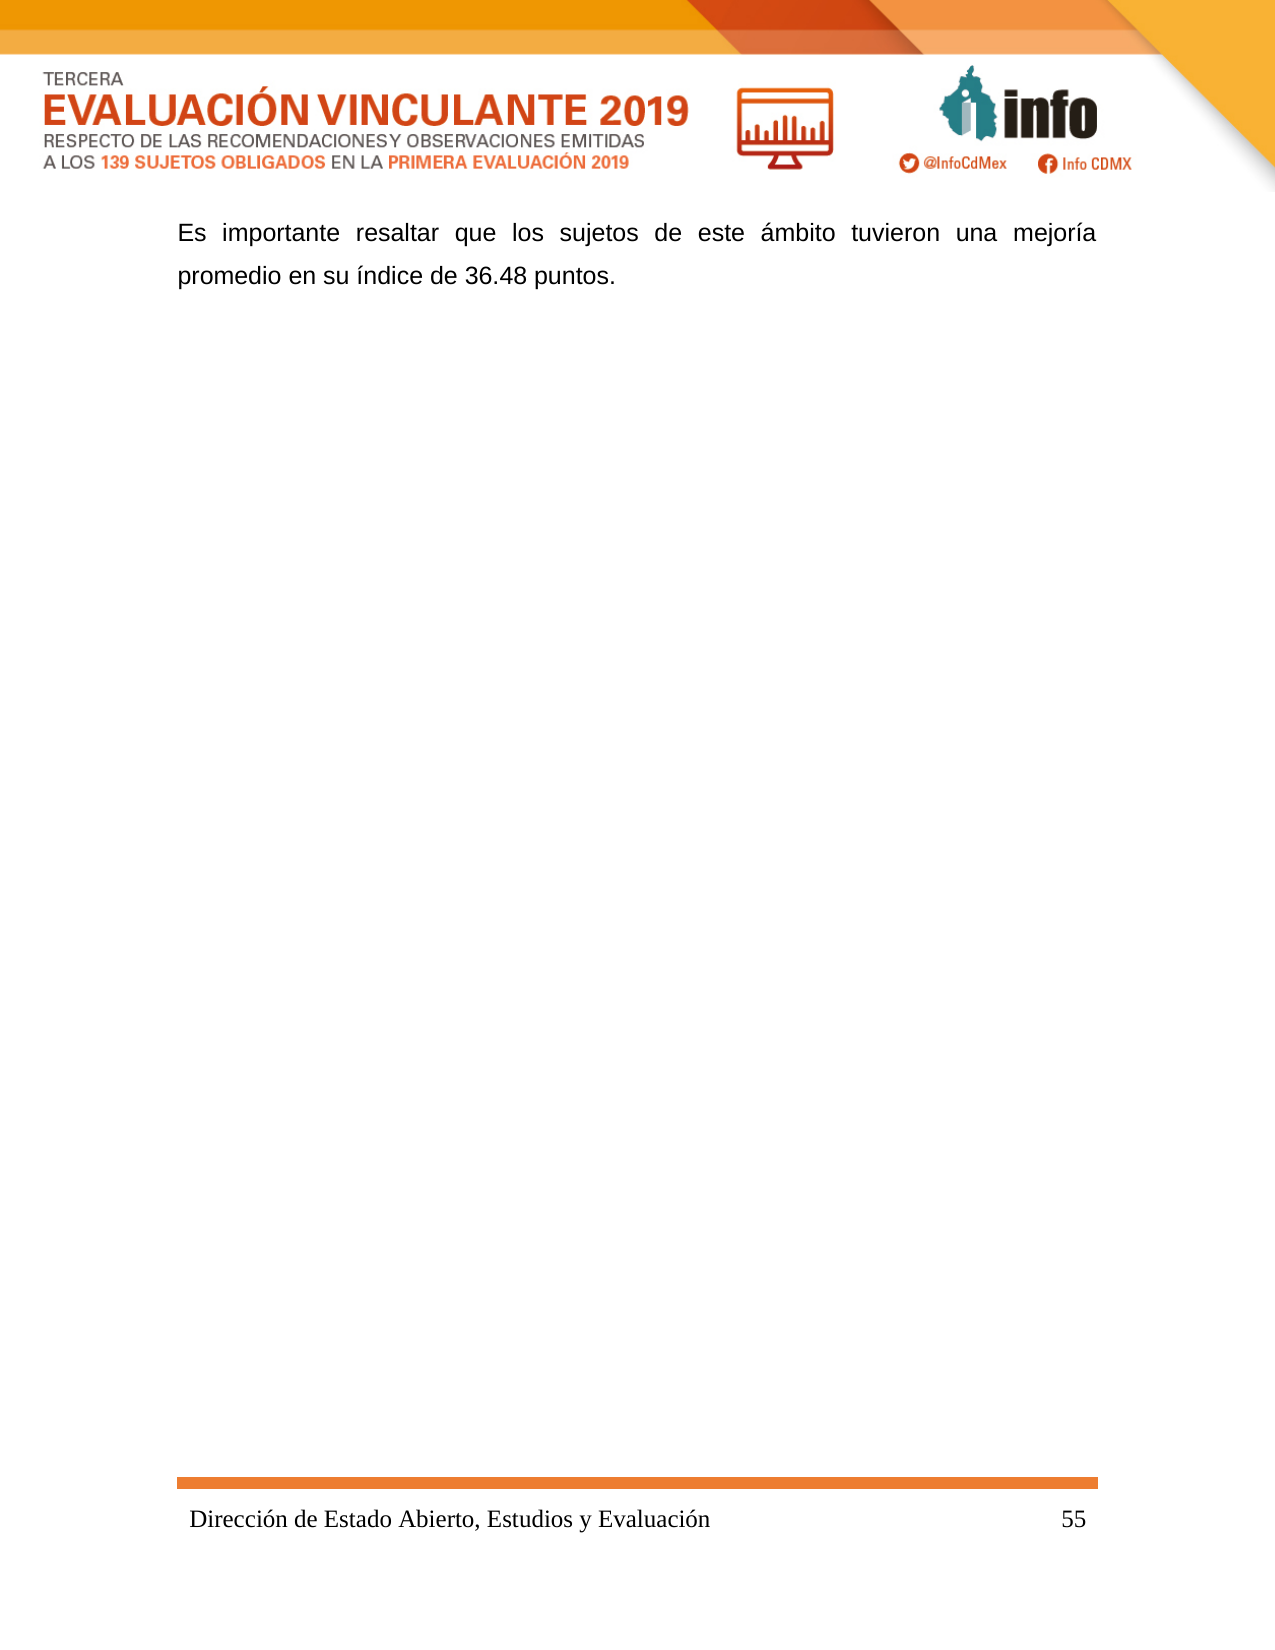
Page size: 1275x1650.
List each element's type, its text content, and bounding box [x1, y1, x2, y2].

text Es importante resaltar que los sujetos de este ámbito tuvieron una mejoría promedio en su índice de 36.48 puntos. [177, 217, 1098, 289]
picture [0, 0, 1275, 192]
